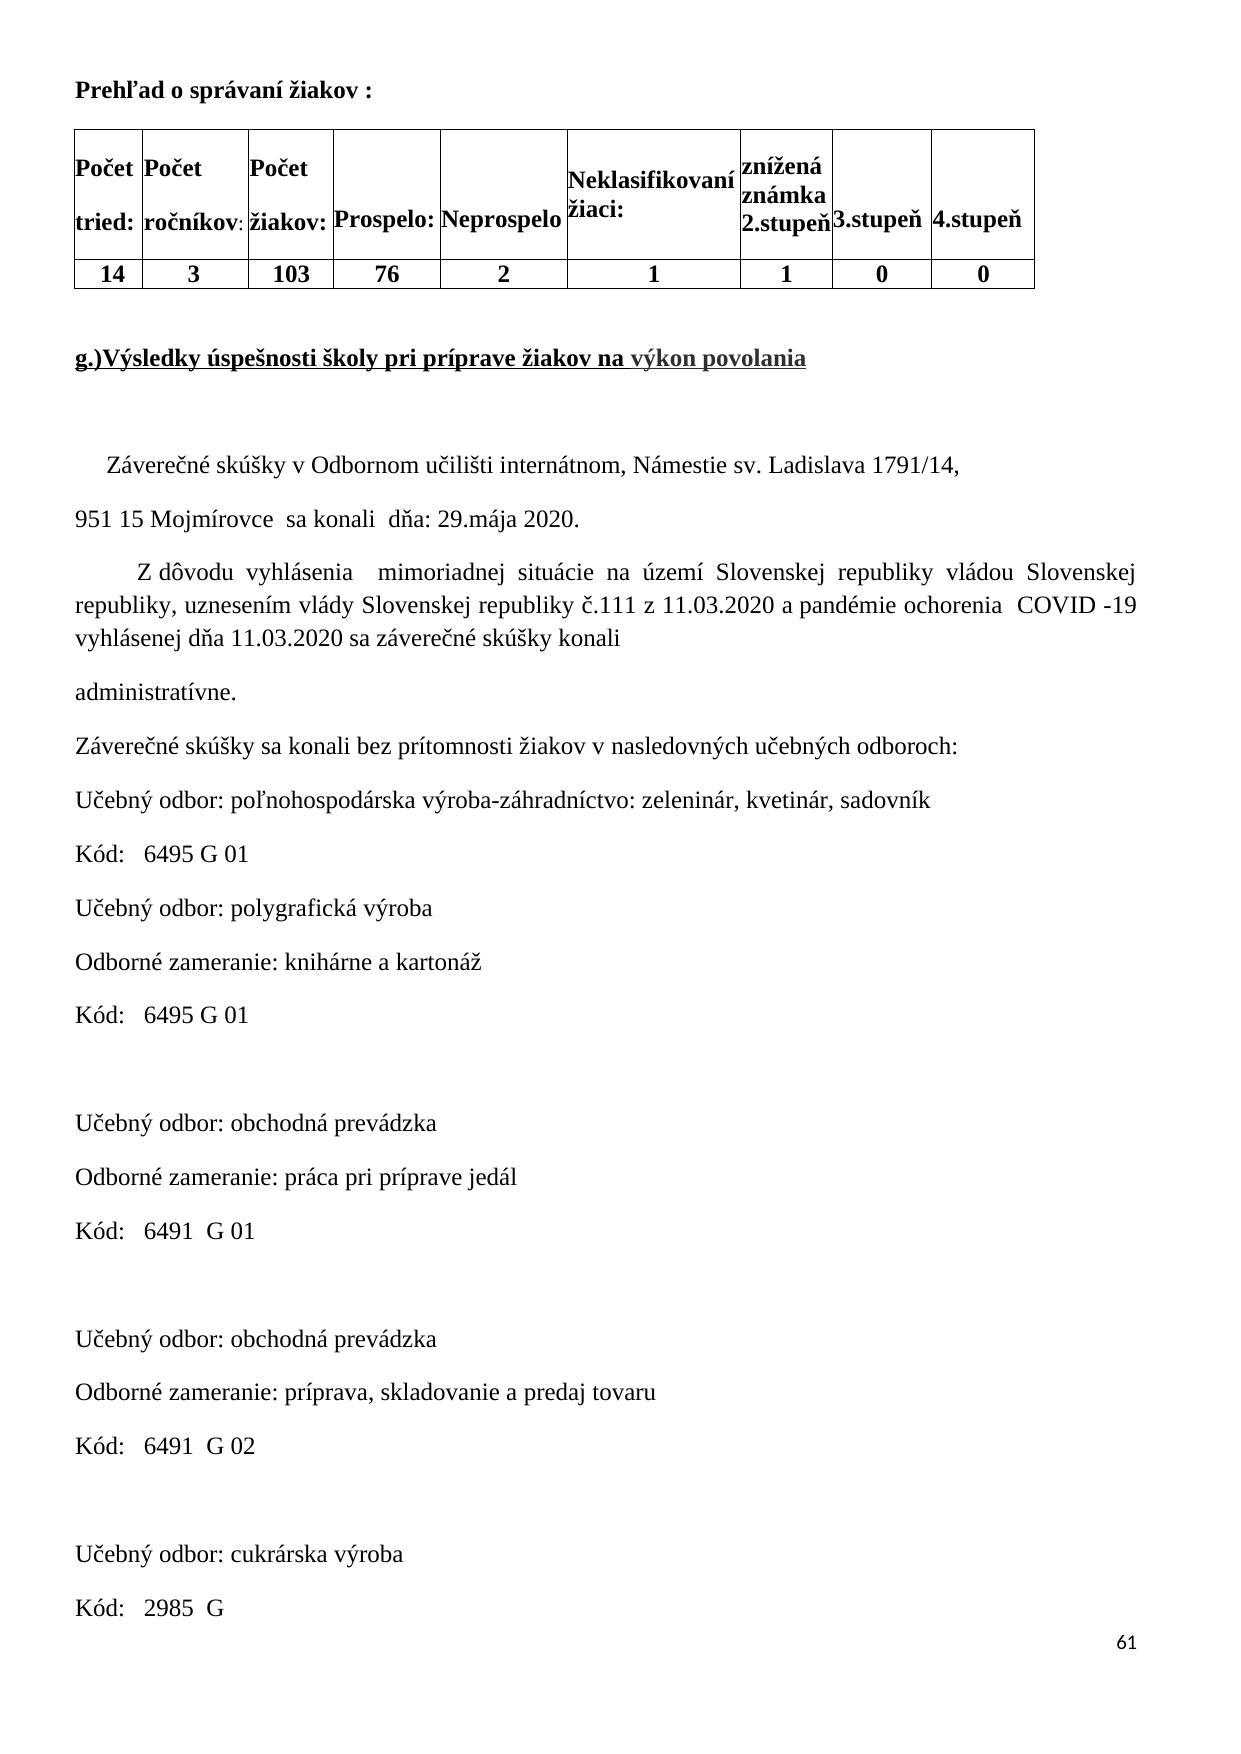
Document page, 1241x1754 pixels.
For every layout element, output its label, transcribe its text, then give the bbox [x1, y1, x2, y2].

text Odborné zameranie: príprava, skladovanie a predaj tovaru [75, 1377, 1137, 1406]
table_header Počet tried: [75, 130, 142, 258]
table_cell 76 [334, 260, 440, 288]
text Kód: 6495 G 01 [75, 839, 1137, 868]
text Učebný odbor: obchodná prevádzka [75, 1108, 1137, 1137]
table_header Počet žiakov: [249, 130, 333, 258]
table_cell 1 [741, 260, 832, 288]
table_cell 2 [441, 260, 567, 288]
table_cell 1 [568, 260, 740, 288]
text Kód: 6491 G 01 [75, 1216, 1137, 1245]
text Učebný odbor: polygrafická výroba [75, 893, 1137, 922]
text Odborné zameranie: knihárne a kartonáž [75, 947, 1137, 975]
text Kód: 6495 G 01 [75, 1001, 1137, 1029]
text Učebný odbor: poľnohospodárska výroba-záhradníctvo: zeleninár, kvetinár, sadovník [75, 785, 1137, 814]
table_cell 0 [932, 260, 1034, 288]
table_header Neklasifikovaní žiaci: [568, 130, 740, 258]
table_header 4.stupeň [932, 130, 1034, 258]
text Z dôvodu vyhlásenia mimoriadnej situácie na území Slovenskej republiky vládou Slovenskej republiky, uznesením vlády Slovenskej republiky č.111 z 11.03.2020 a pandémie ochorenia COVID -19 vyhlásenej dňa 11.03.2020 sa záverečné skúšky konali [75, 557, 1137, 652]
text 951 15 Mojmírovce sa konali dňa: 29.mája 2020. [75, 504, 1137, 532]
table_cell 3 [143, 260, 248, 288]
text Odborné zameranie: práca pri príprave jedál [75, 1162, 1137, 1191]
text g.)Výsledky úspešnosti školy pri príprave žiakov na výkon povolania [75, 343, 1137, 372]
table_cell 0 [833, 260, 931, 288]
text Záverečné skúšky sa konali bez prítomnosti žiakov v nasledovných učebných odboroch: [75, 731, 1137, 760]
text Záverečné skúšky v Odbornom učilišti internátnom, Námestie sv. Ladislava 1791/14, [75, 450, 1137, 478]
table_header Počet ročníkov: [143, 130, 248, 258]
text Kód: 6491 G 02 [75, 1431, 1137, 1460]
table_header Prospelo: [334, 130, 440, 258]
table_header znížená známka 2.stupeň [741, 130, 832, 258]
text Kód: 2985 G [75, 1593, 1137, 1622]
table_header 3.stupeň [833, 130, 931, 258]
text administratívne. [75, 677, 1137, 706]
text Prehľad o správaní žiakov : [75, 75, 1137, 104]
text Učebný odbor: obchodná prevádzka [75, 1324, 1137, 1352]
text Učebný odbor: cukrárska výroba [75, 1539, 1137, 1568]
table_header Neprospelo [441, 130, 567, 258]
table_cell 14 [75, 260, 142, 288]
table_cell 103 [249, 260, 333, 288]
